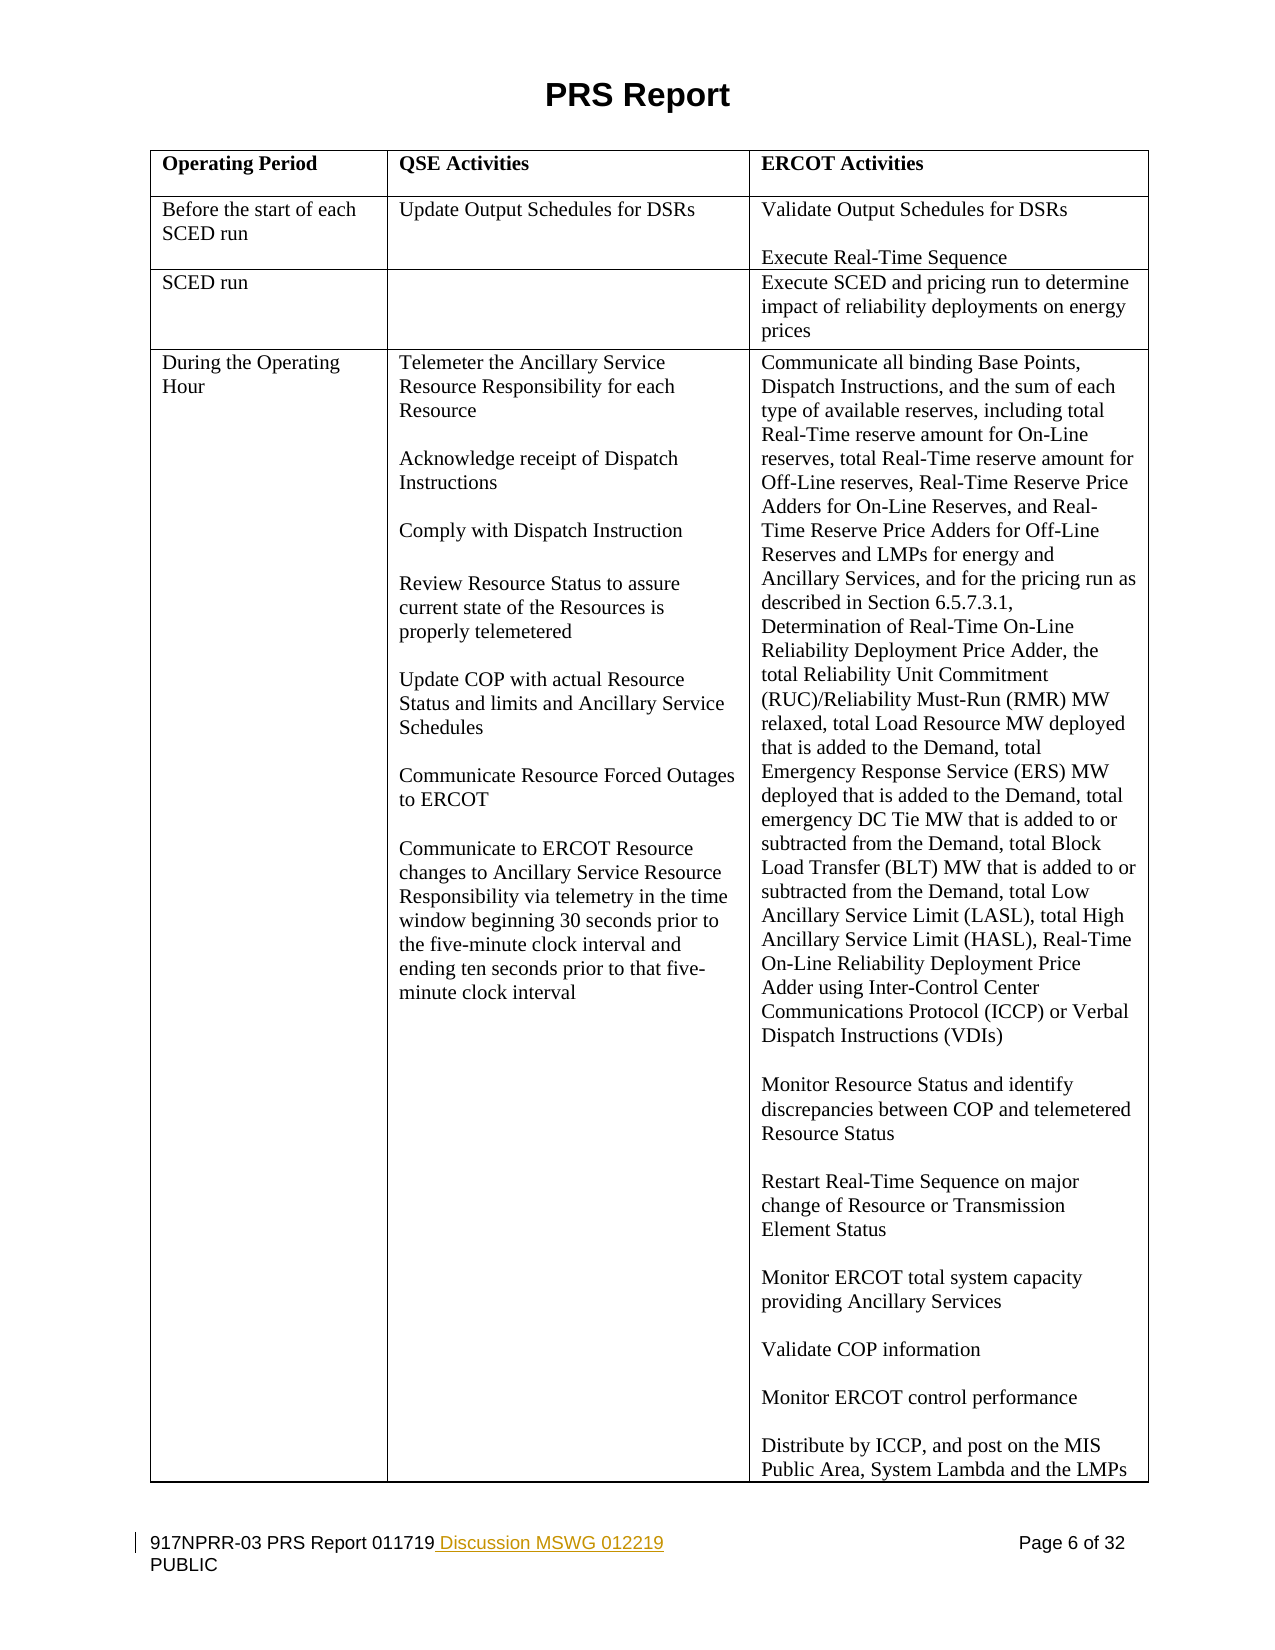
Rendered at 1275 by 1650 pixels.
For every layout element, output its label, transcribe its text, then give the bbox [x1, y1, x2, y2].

table_cell Execute SCED and pricing run to determine impact of reliability deployments on energy prices [750, 270, 1148, 348]
table_cell [388, 270, 749, 348]
table_cell Update Output Schedules for DSRs [388, 197, 749, 269]
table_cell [388, 350, 749, 1481]
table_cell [750, 350, 1148, 1481]
table_header QSE Activities [388, 151, 749, 196]
table_header ERCOT Activities [750, 151, 1148, 196]
table_cell Before the start of each SCED run [151, 197, 387, 269]
table_cell SCED run [151, 270, 387, 348]
table_cell Validate Output Schedules for DSRs Execute Real-Time Sequence [750, 197, 1148, 269]
table_header Operating Period [151, 151, 387, 196]
table_cell During the Operating Hour [151, 350, 387, 1481]
